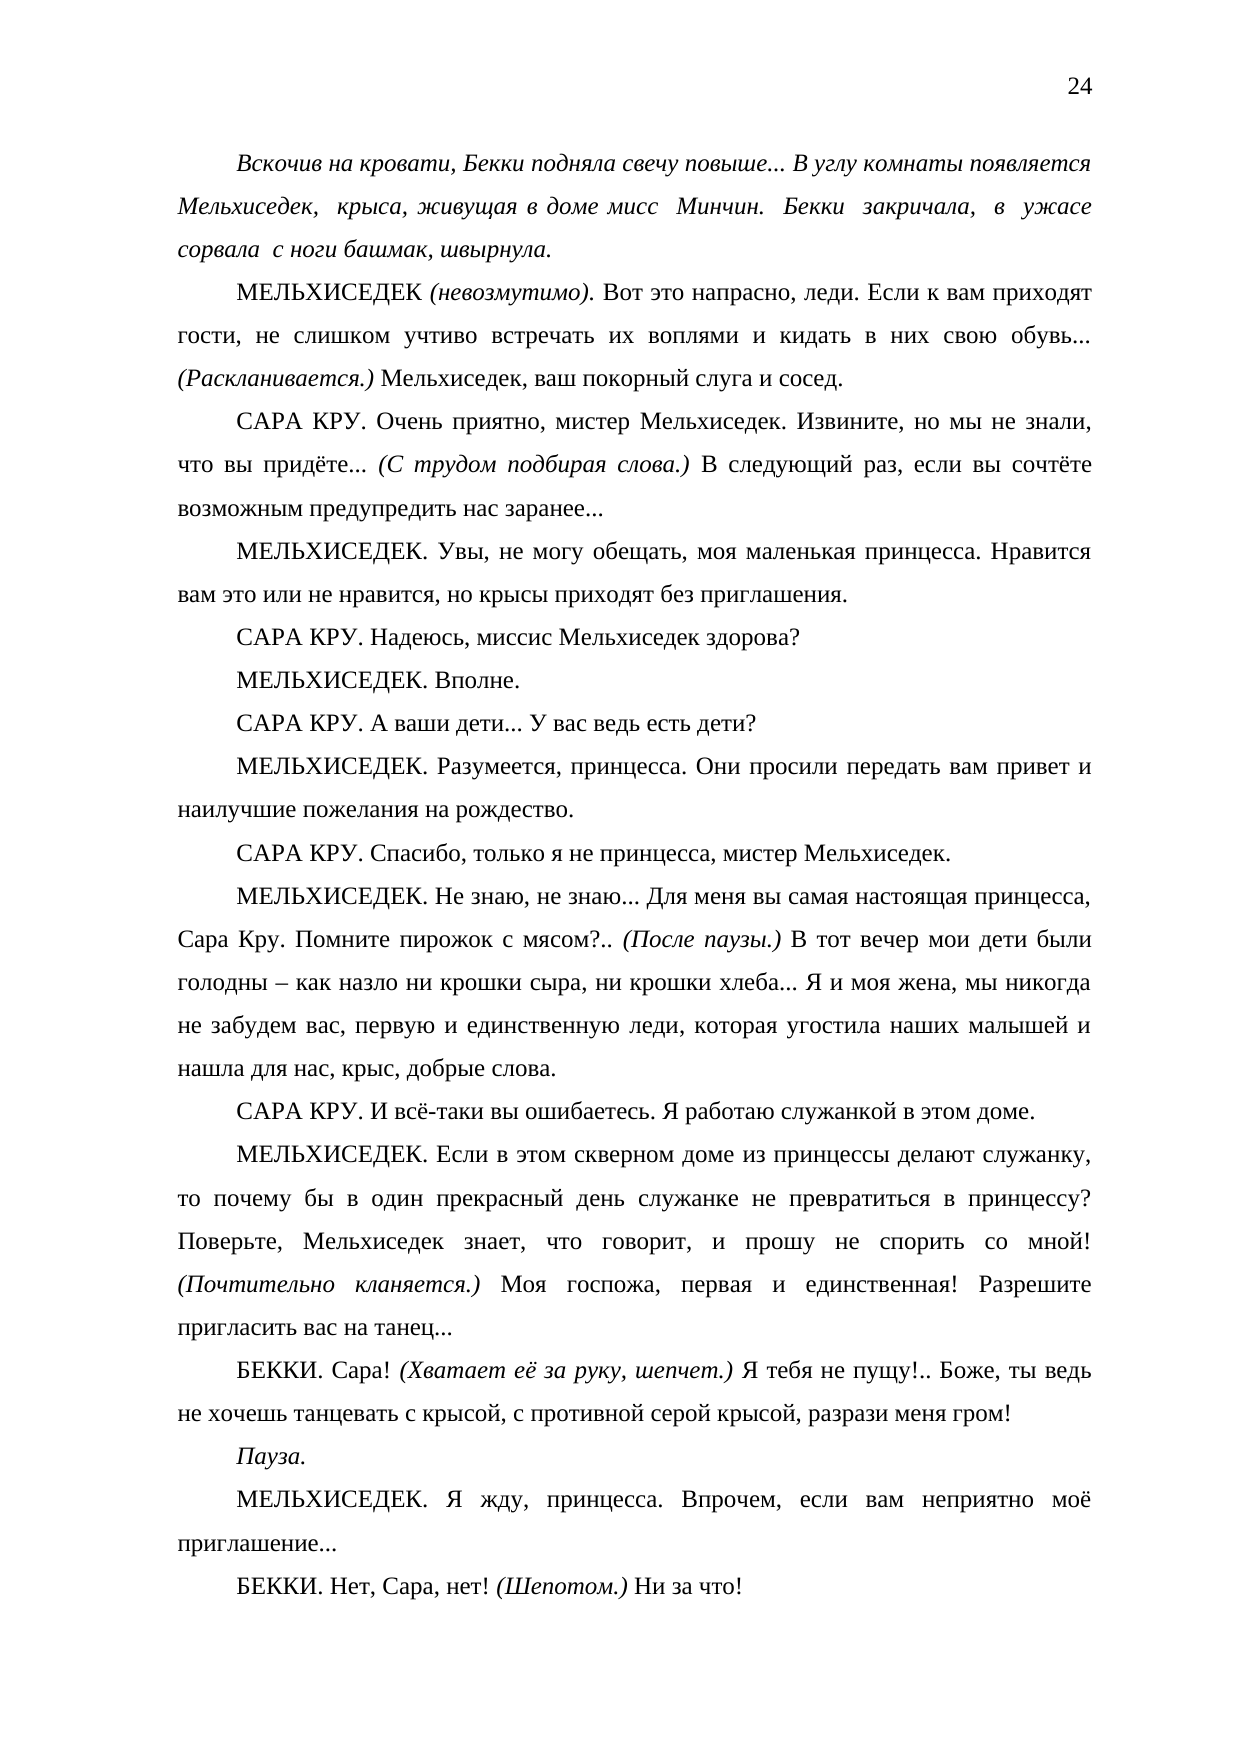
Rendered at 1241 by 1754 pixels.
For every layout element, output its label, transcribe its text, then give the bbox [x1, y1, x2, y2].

text САРА КРУ. И всё-таки вы ошибаетесь. Я работаю служанкой в этом доме. [177, 1096, 1092, 1125]
text МЕЛЬХИСЕДЕК. Я жду, принцесса. Впрочем, если вам неприятно моё приглашение... [177, 1484, 1092, 1556]
text МЕЛЬХИСЕДЕК. Если в этом скверном доме из принцессы делают служанку, то почему бы в один прекрасный день служанке не превратиться в принцессу? Поверьте, Мельхиседек знает, что говорит, и прошу не спорить со мной! (Почтительно кланяется.) Моя госпожа, первая и единственная! Разрешите пригласить вас на танец... [177, 1139, 1092, 1341]
text САРА КРУ. Спасибо, только я не принцесса, мистер Мельхиседек. [177, 838, 1092, 866]
text Пауза. [177, 1441, 1092, 1470]
text Вскочив на кровати, Бекки подняла свечу повыше... В углу комнаты появляется Мельхиседек, крыса, живущая в доме мисс Минчин. Бекки закричала, в ужасе сорвала с ноги башмак, швырнула. [177, 148, 1092, 263]
text МЕЛЬХИСЕДЕК (невозмутимо). Вот это напрасно, леди. Если к вам приходят гости, не слишком учтиво встречать их воплями и кидать в них свою обувь... (Раскланивается.) Мельхиседек, ваш покорный слуга и сосед. [177, 277, 1092, 392]
text БЕККИ. Нет, Сара, нет! (Шепотом.) Ни за что! [177, 1571, 1092, 1599]
text САРА КРУ. А ваши дети... У вас ведь есть дети? [177, 708, 1092, 737]
text БЕККИ. Сара! (Хватает её за руку, шепчет.) Я тебя не пущу!.. Боже, ты ведь не хочешь танцевать с крысой, с противной серой крысой, разрази меня гром! [177, 1355, 1092, 1427]
text МЕЛЬХИСЕДЕК. Увы, не могу обещать, моя маленькая принцесса. Нравится вам это или не нравится, но крысы приходят без приглашения. [177, 536, 1092, 608]
text САРА КРУ. Очень приятно, мистер Мельхиседек. Извините, но мы не знали, что вы придёте... (С трудом подбирая слова.) В следующий раз, если вы сочтёте возможным предупредить нас заранее... [177, 406, 1092, 521]
text МЕЛЬХИСЕДЕК. Вполне. [177, 665, 1092, 694]
text САРА КРУ. Надеюсь, миссис Мельхиседек здорова? [177, 622, 1092, 651]
text МЕЛЬХИСЕДЕК. Разумеется, принцесса. Они просили передать вам привет и наилучшие пожелания на рождество. [177, 751, 1092, 823]
text МЕЛЬХИСЕДЕК. Не знаю, не знаю... Для меня вы самая настоящая принцесса, Сара Кру. Помните пирожок с мясом?.. (После паузы.) В тот вечер мои дети были голодны – как назло ни крошки сыра, ни крошки хлеба... Я и моя жена, мы никогда не забудем вас, первую и единственную леди, которая угостила наших малышей и нашла для нас, крыс, добрые слова. [177, 881, 1092, 1082]
